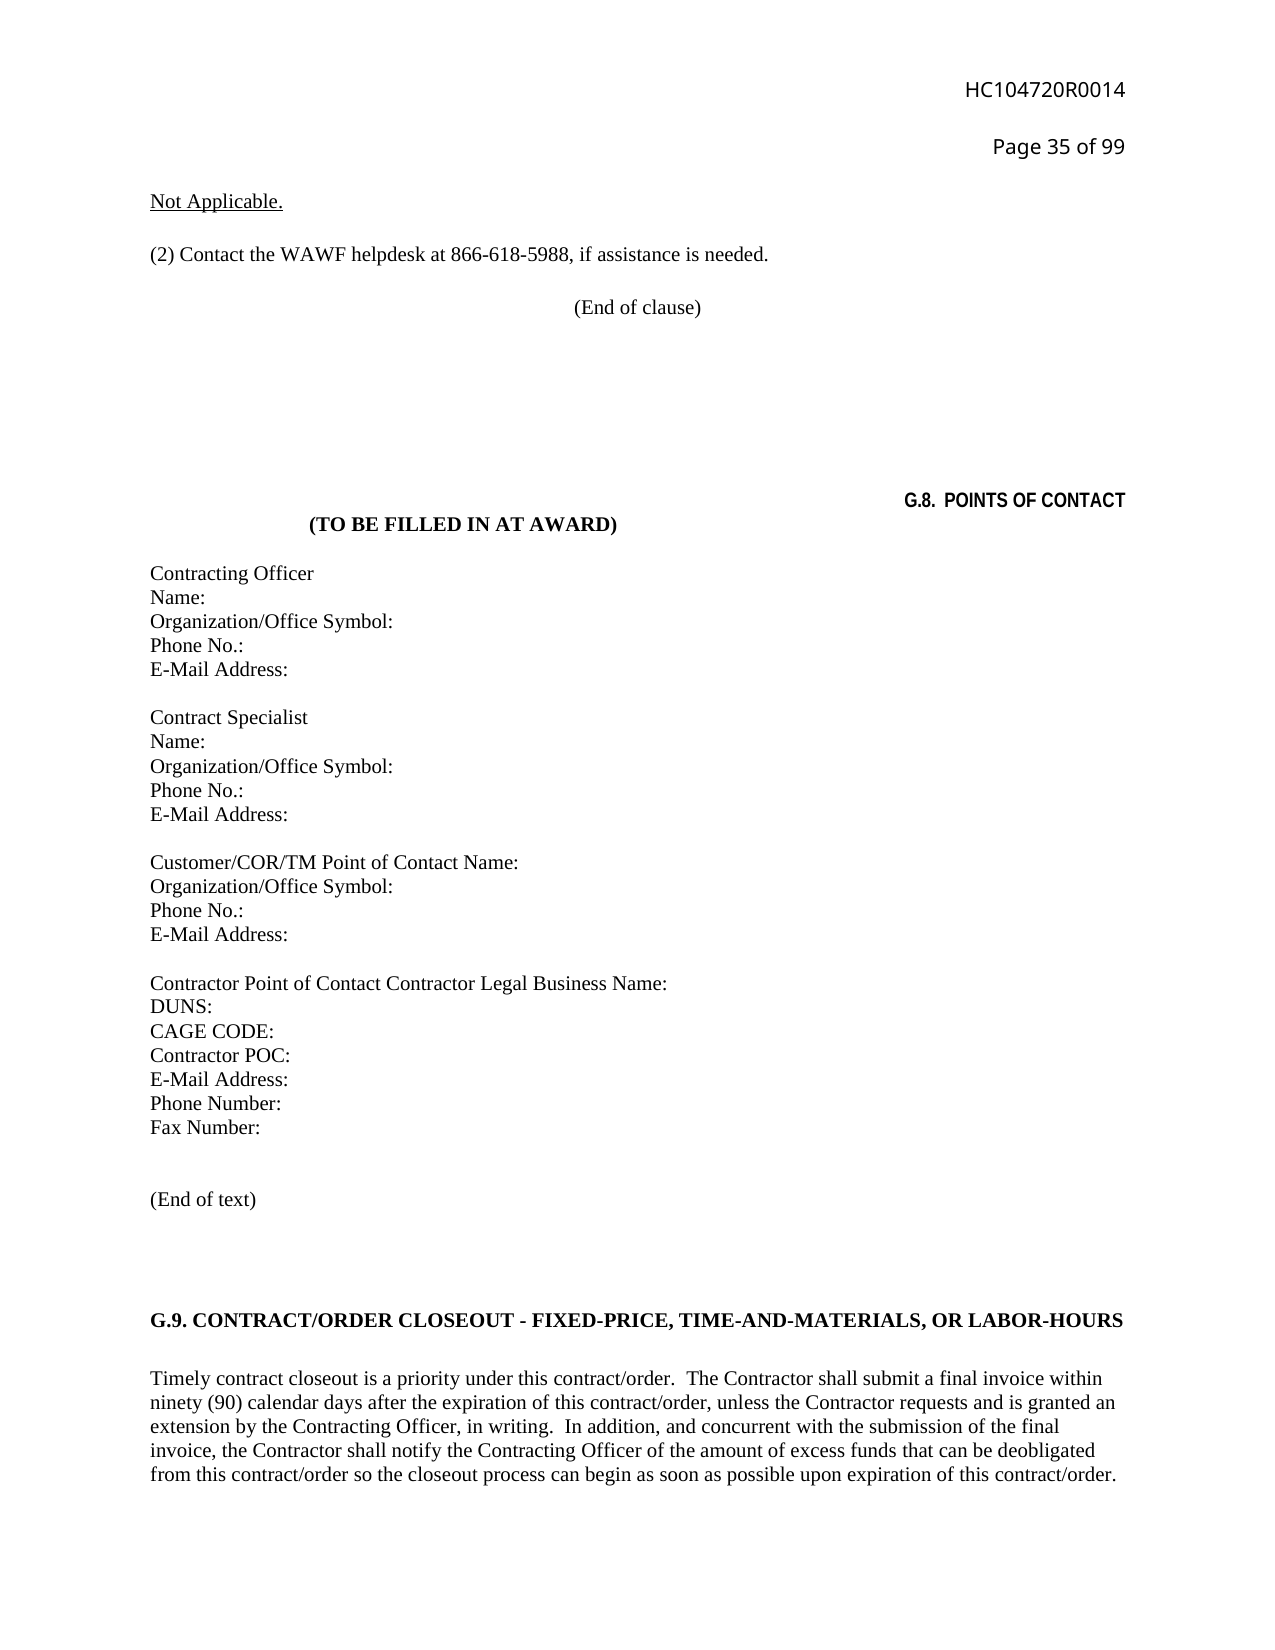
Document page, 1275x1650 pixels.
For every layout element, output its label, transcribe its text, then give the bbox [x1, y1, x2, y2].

text E-Mail Address: [150, 1067, 1125, 1091]
text Organization/Office Symbol: [150, 874, 1125, 898]
text CAGE CODE: [150, 1018, 1125, 1043]
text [150, 1366, 1125, 1486]
text Phone Number: [150, 1091, 1125, 1115]
text Phone No.: [150, 778, 1125, 802]
text Fax Number: [150, 1115, 1125, 1139]
text Contractor Point of Contact Contractor Legal Business Name: [150, 970, 1125, 994]
text DUNS: [150, 994, 1125, 1018]
text Phone No.: [150, 633, 1125, 657]
text Contracting Officer [150, 561, 1125, 585]
text E-Mail Address: [150, 802, 1125, 826]
subtitle (TO BE FILLED IN AT AWARD) [309, 512, 1125, 536]
text Organization/Office Symbol: [150, 753, 1125, 778]
subtitle G.8. POINTS OF CONTACT [150, 488, 1125, 512]
text Contractor POC: [150, 1043, 1125, 1067]
text G.9. CONTRACT/ORDER CLOSEOUT - FIXED-PRICE, TIME-AND-MATERIALS, OR LABOR-HOURS [150, 1307, 1125, 1332]
text E-Mail Address: [150, 657, 1125, 681]
text Customer/COR/TM Point of Contact Name: [150, 850, 1125, 874]
text Contract Specialist [150, 705, 1125, 729]
text Organization/Office Symbol: [150, 609, 1125, 633]
text Name: [150, 729, 1125, 753]
text (2) Contact the WAWF helpdesk at 866-618-5988, if assistance is needed. [150, 242, 1125, 266]
text (End of clause) [150, 295, 1125, 319]
text Not Applicable. [150, 189, 1125, 213]
text Name: [150, 585, 1125, 609]
text Phone No.: [150, 898, 1125, 922]
text E-Mail Address: [150, 922, 1125, 946]
text (End of text) [150, 1187, 1125, 1211]
